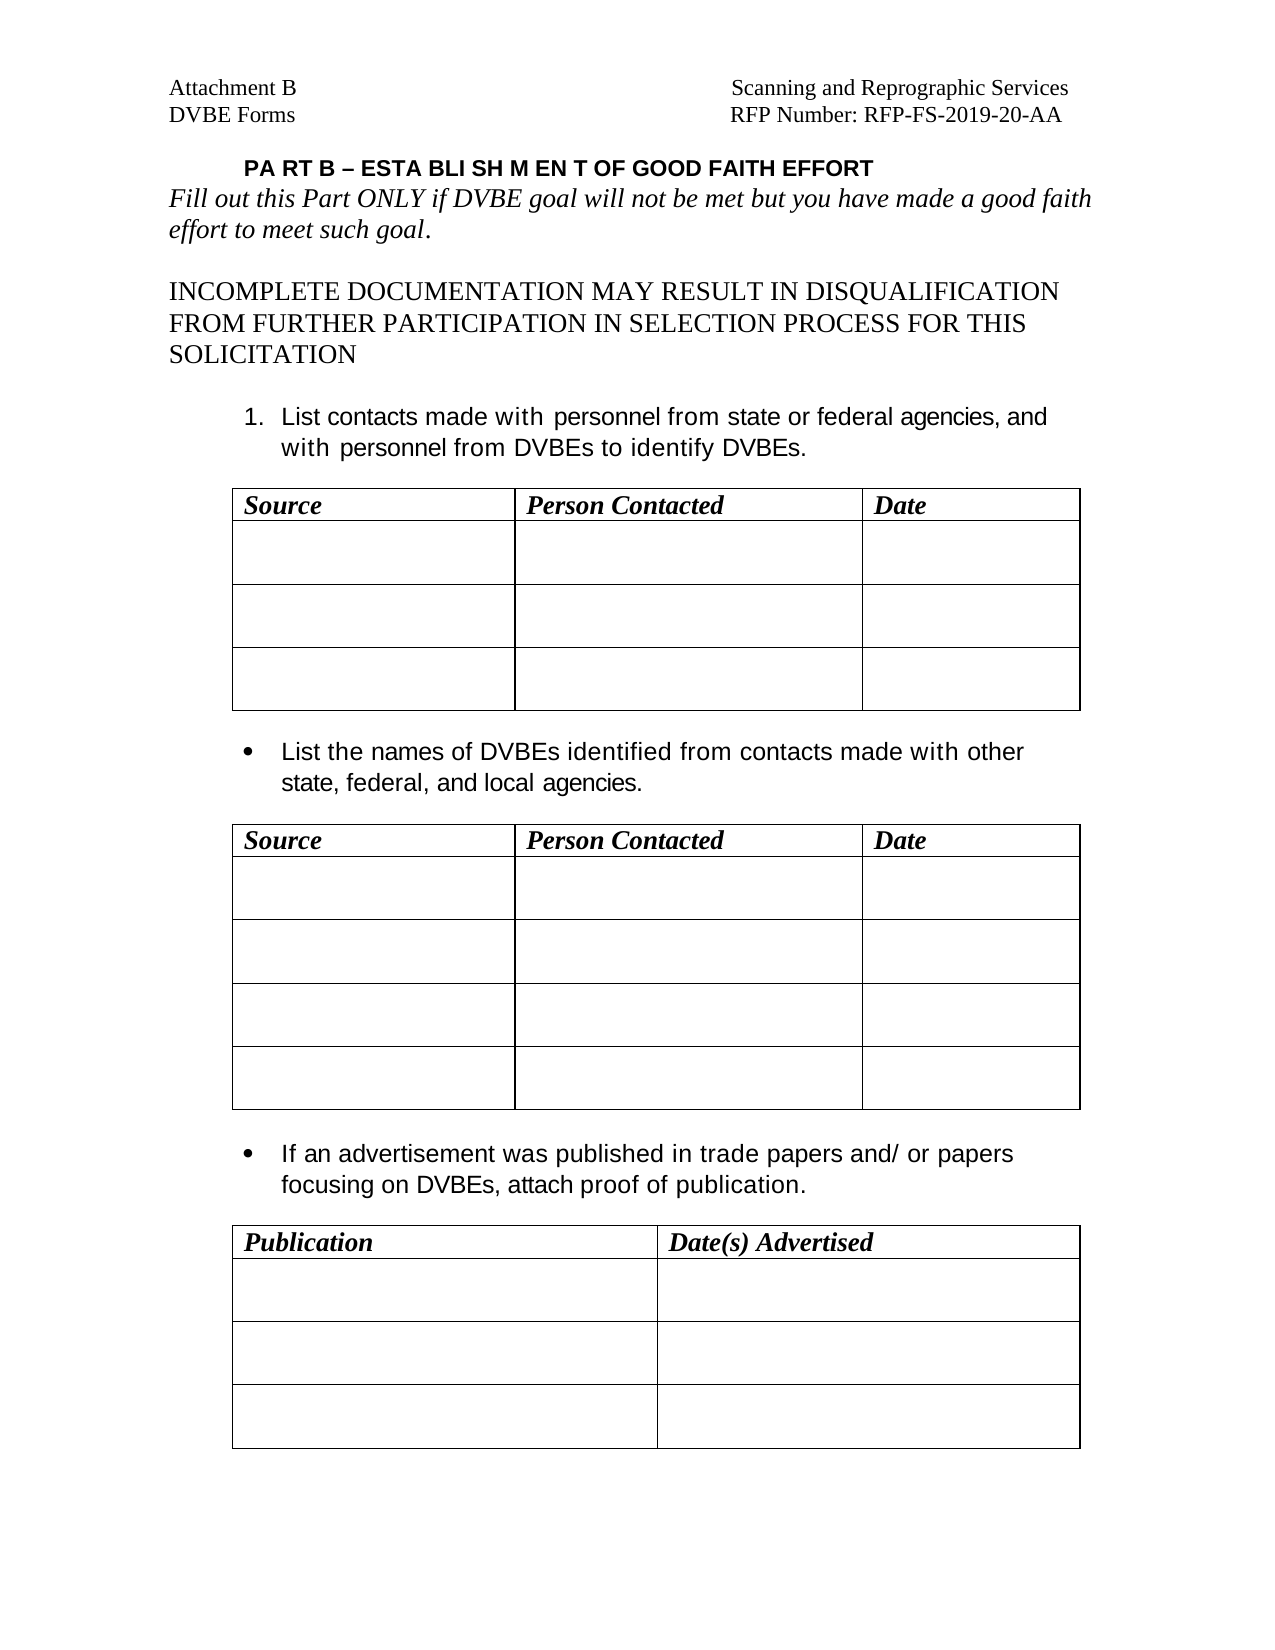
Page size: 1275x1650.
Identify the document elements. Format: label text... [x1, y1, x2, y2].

table_header Person Contacted [516, 825, 862, 856]
table_header Source [233, 825, 514, 856]
table_cell [233, 1322, 657, 1384]
table_cell [233, 857, 514, 919]
table_header Date(s) Advertised [658, 1226, 1079, 1258]
table_cell [233, 1259, 657, 1321]
table_cell [233, 521, 514, 584]
table_cell [658, 1259, 1079, 1321]
table_cell [658, 1322, 1079, 1384]
table_cell [863, 521, 1079, 584]
table_cell [863, 1047, 1079, 1109]
table_cell [863, 857, 1079, 919]
table_cell [233, 585, 514, 647]
table_header Source [233, 489, 514, 520]
list If an advertisement was published in trade papers and/ or papers focusing on DVBEs, attach proof of publication. [244, 1139, 1106, 1199]
table_cell [516, 1047, 862, 1109]
table_cell [233, 920, 514, 982]
table_cell [516, 857, 862, 919]
list List contacts made with personnel from state or federal agencies, and with personnel from DVBEs to identify DVBEs. [244, 402, 1102, 461]
table_cell [233, 1047, 514, 1109]
table_cell [233, 1385, 657, 1448]
table_header Date [863, 825, 1079, 856]
table_cell [516, 648, 862, 710]
table_cell [863, 920, 1079, 982]
table_cell [233, 984, 514, 1046]
table_cell [516, 984, 862, 1046]
table_cell [863, 585, 1079, 647]
text PA RT B – ESTA BLI SH M EN T OF GOOD FAITH EFFORT [244, 155, 1117, 182]
text Fill out this Part ONLY if DVBE goal will not be met but you have made a good faith effort to meet such goal. [169, 182, 1117, 244]
table_cell [658, 1385, 1079, 1448]
table_header Person Contacted [516, 489, 862, 520]
table_cell [516, 585, 862, 647]
list List the names of DVBEs identified from contacts made with other state, federal, and local agencies. [244, 737, 1079, 797]
table_cell [863, 648, 1079, 710]
table_cell [233, 648, 514, 710]
table_cell [863, 984, 1079, 1046]
table_cell [516, 521, 862, 584]
table_header Publication [233, 1226, 657, 1258]
table_cell [516, 920, 862, 982]
text INCOMPLETE DOCUMENTATION MAY RESULT IN DISQUALIFICATION FROM FURTHER PARTICIPATION IN SELECTION PROCESS FOR THIS SOLICITATION [169, 276, 1062, 369]
table_header Date [863, 489, 1079, 520]
